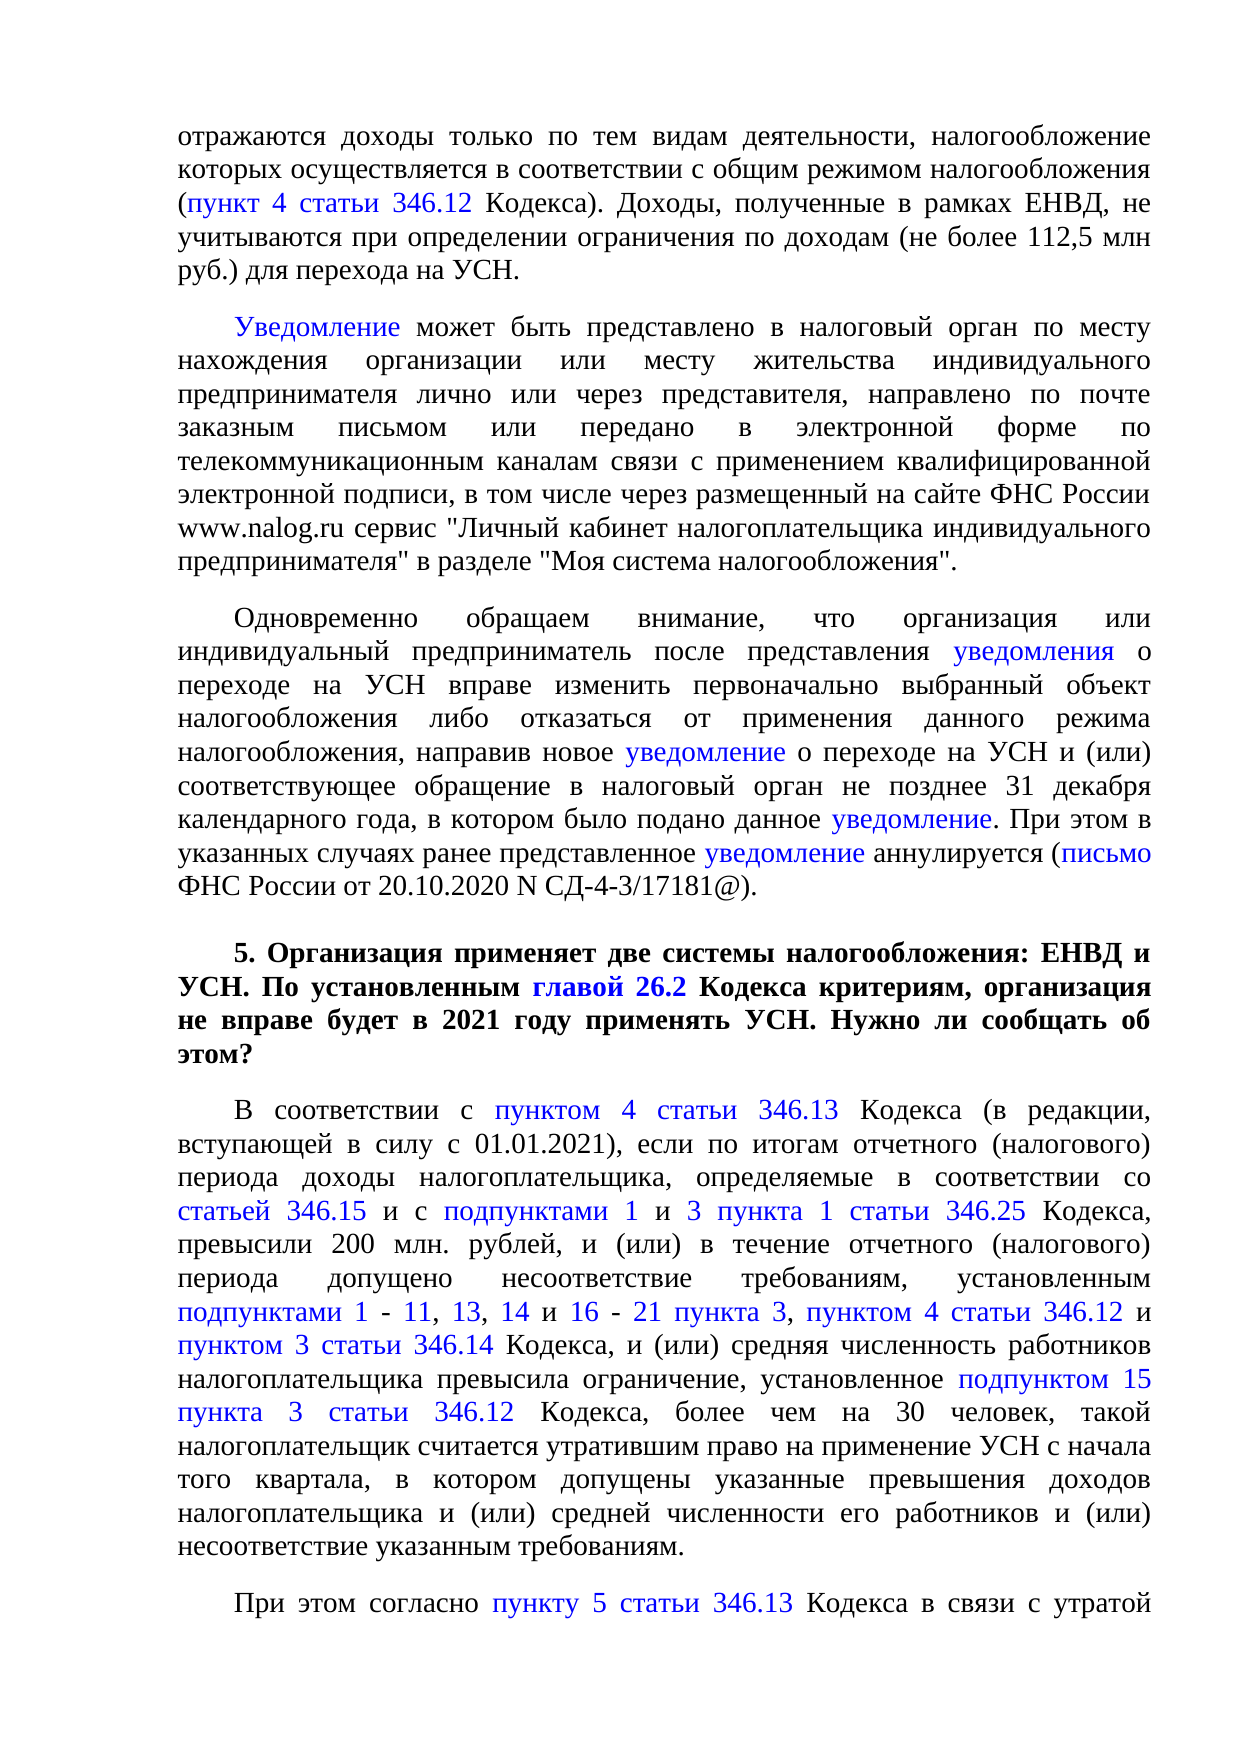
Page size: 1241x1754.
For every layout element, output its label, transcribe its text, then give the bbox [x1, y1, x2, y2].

text Одновременно обращаем внимание, что организация или индивидуальный предприниматель после представления уведомления о переходе на УСН вправе изменить первоначально выбранный объект налогообложения либо отказаться от применения данного режима налогообложения, направив новое уведомление о переходе на УСН и (или) соответствующее обращение в налоговый орган не позднее 31 декабря календарного года, в котором было подано данное уведомление. При этом в указанных случаях ранее представленное уведомление аннулируется (письмо ФНС России от 20.10.2020 N СД-4-3/17181@). [177, 600, 1152, 902]
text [177, 1585, 1152, 1618]
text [177, 118, 1152, 286]
text В соответствии с пунктом 4 статьи 346.13 Кодекса (в редакции, вступающей в силу с 01.01.2021), если по итогам отчетного (налогового) периода доходы налогоплательщика, определяемые в соответствии со статьей 346.15 и с подпунктами 1 и 3 пункта 1 статьи 346.25 Кодекса, превысили 200 млн. рублей, и (или) в течение отчетного (налогового) периода допущено несоответствие требованиям, установленным подпунктами 1 - 11, 13, 14 и 16 - 21 пункта 3, пунктом 4 статьи 346.12 и пунктом 3 статьи 346.14 Кодекса, и (или) средняя численность работников налогоплательщика превысила ограничение, установленное подпунктом 15 пункта 3 статьи 346.12 Кодекса, более чем на 30 человек, такой налогоплательщик считается утратившим право на применение УСН с начала того квартала, в котором допущены указанные превышения доходов налогоплательщика и (или) средней численности его работников и (или) несоответствие указанным требованиям. [177, 1092, 1152, 1562]
text Уведомление может быть представлено в налоговый орган по месту нахождения организации или месту жительства индивидуального предпринимателя лично или через представителя, направлено по почте заказным письмом или передано в электронной форме по телекоммуникационным каналам связи с применением квалифицированной электронной подписи, в том числе через размещенный на сайте ФНС России www.nalog.ru сервис "Личный кабинет налогоплательщика индивидуального предпринимателя" в разделе "Моя система налогообложения". [177, 309, 1152, 577]
text 5. Организация применяет две системы налогообложения: ЕНВД и УСН. По установленным главой 26.2 Кодекса критериям, организация не вправе будет в 2021 году применять УСН. Нужно ли сообщать об этом? [177, 935, 1152, 1069]
